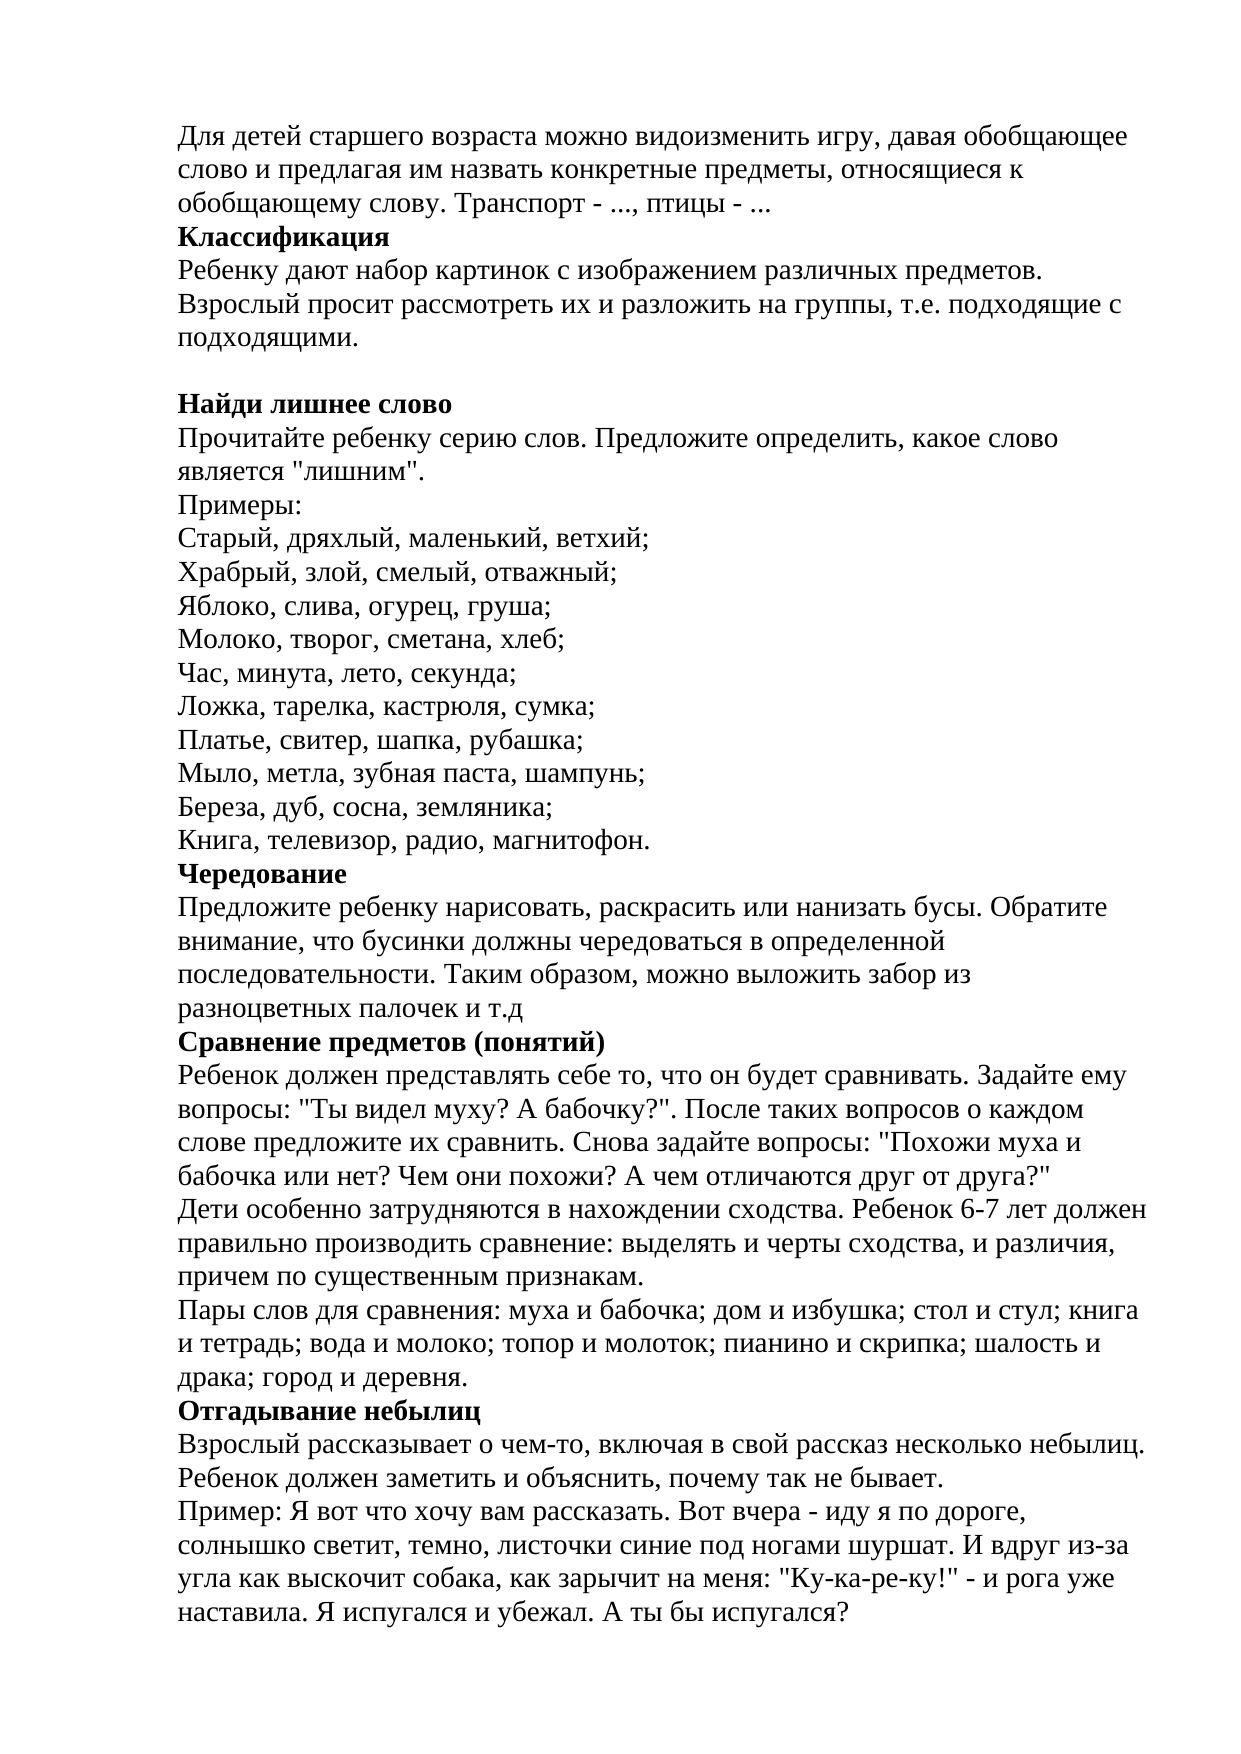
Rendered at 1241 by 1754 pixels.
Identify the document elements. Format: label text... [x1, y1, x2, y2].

text Чередование [177, 856, 1152, 889]
text Книга, телевизор, радио, магнитофон. [177, 822, 1152, 856]
text Храбрый, злой, смелый, отважный; [177, 554, 1152, 588]
text Мыло, метла, зубная паста, шампунь; [177, 755, 1152, 789]
text Платье, свитер, шапка, рубашка; [177, 722, 1152, 755]
text Дети особенно затрудняются в нахождении сходства. Ребенок 6-7 лет должен правильно производить сравнение: выделять и черты сходства, и различия, причем по существенным признакам. [177, 1191, 1152, 1292]
text Пример: Я вот что хочу вам рассказать. Вот вчера - иду я по дороге, солнышко светит, темно, листочки синие под ногами шуршат. И вдруг из-за угла как выскочит собака, как зарычит на меня: "Ку-ка-ре-ку!" - и рога уже наставила. Я испугался и убежал. А ты бы испугался? [177, 1493, 1152, 1627]
text Молоко, творог, сметана, хлеб; [177, 621, 1152, 655]
text Сравнение предметов (понятий) [177, 1024, 1152, 1057]
text Ложка, тарелка, кастрюля, сумка; [177, 688, 1152, 722]
text Отгадывание небылиц [177, 1393, 1152, 1426]
text Найди лишнее слово [177, 386, 1152, 420]
text Классификация [177, 219, 1152, 252]
text Примеры: [177, 487, 1152, 521]
text Взрослый рассказывает о чем-то, включая в свой рассказ несколько небылиц. Ребенок должен заметить и объяснить, почему так не бывает. [177, 1426, 1152, 1493]
text Береза, дуб, сосна, земляника; [177, 789, 1152, 822]
text Для детей старшего возраста можно видоизменить игру, давая обобщающее слово и предлагая им назвать конкретные предметы, относящиеся к обобщающему слову. Транспорт - ..., птицы - ... [177, 118, 1152, 219]
text Пары слов для сравнения: муха и бабочка; дом и избушка; стол и стул; книга и тетрадь; вода и молоко; топор и молоток; пианино и скрипка; шалость и драка; город и деревня. [177, 1292, 1152, 1393]
text Старый, дряхлый, маленький, ветхий; [177, 521, 1152, 554]
text Ребенок должен представлять себе то, что он будет сравнивать. Задайте ему вопросы: "Ты видел муху? А бабочку?". После таких вопросов о каждом слове предложите их сравнить. Снова задайте вопросы: "Похожи муха и бабочка или нет? Чем они похожи? А чем отличаются друг от друга?" [177, 1057, 1152, 1191]
text Предложите ребенку нарисовать, раскрасить или нанизать бусы. Обратите внимание, что бусинки должны чередоваться в определенной последовательности. Таким образом, можно выложить забор из разноцветных палочек и т.д [177, 889, 1152, 1024]
text Яблоко, слива, огурец, груша; [177, 588, 1152, 621]
text Ребенку дают набор картинок с изображением различных предметов. Взрослый просит рассмотреть их и разложить на группы, т.е. подходящие с подходящими. [177, 252, 1152, 353]
text Прочитайте ребенку серию слов. Предложите определить, какое слово является "лишним". [177, 420, 1152, 487]
text Час, минута, лето, секунда; [177, 655, 1152, 688]
